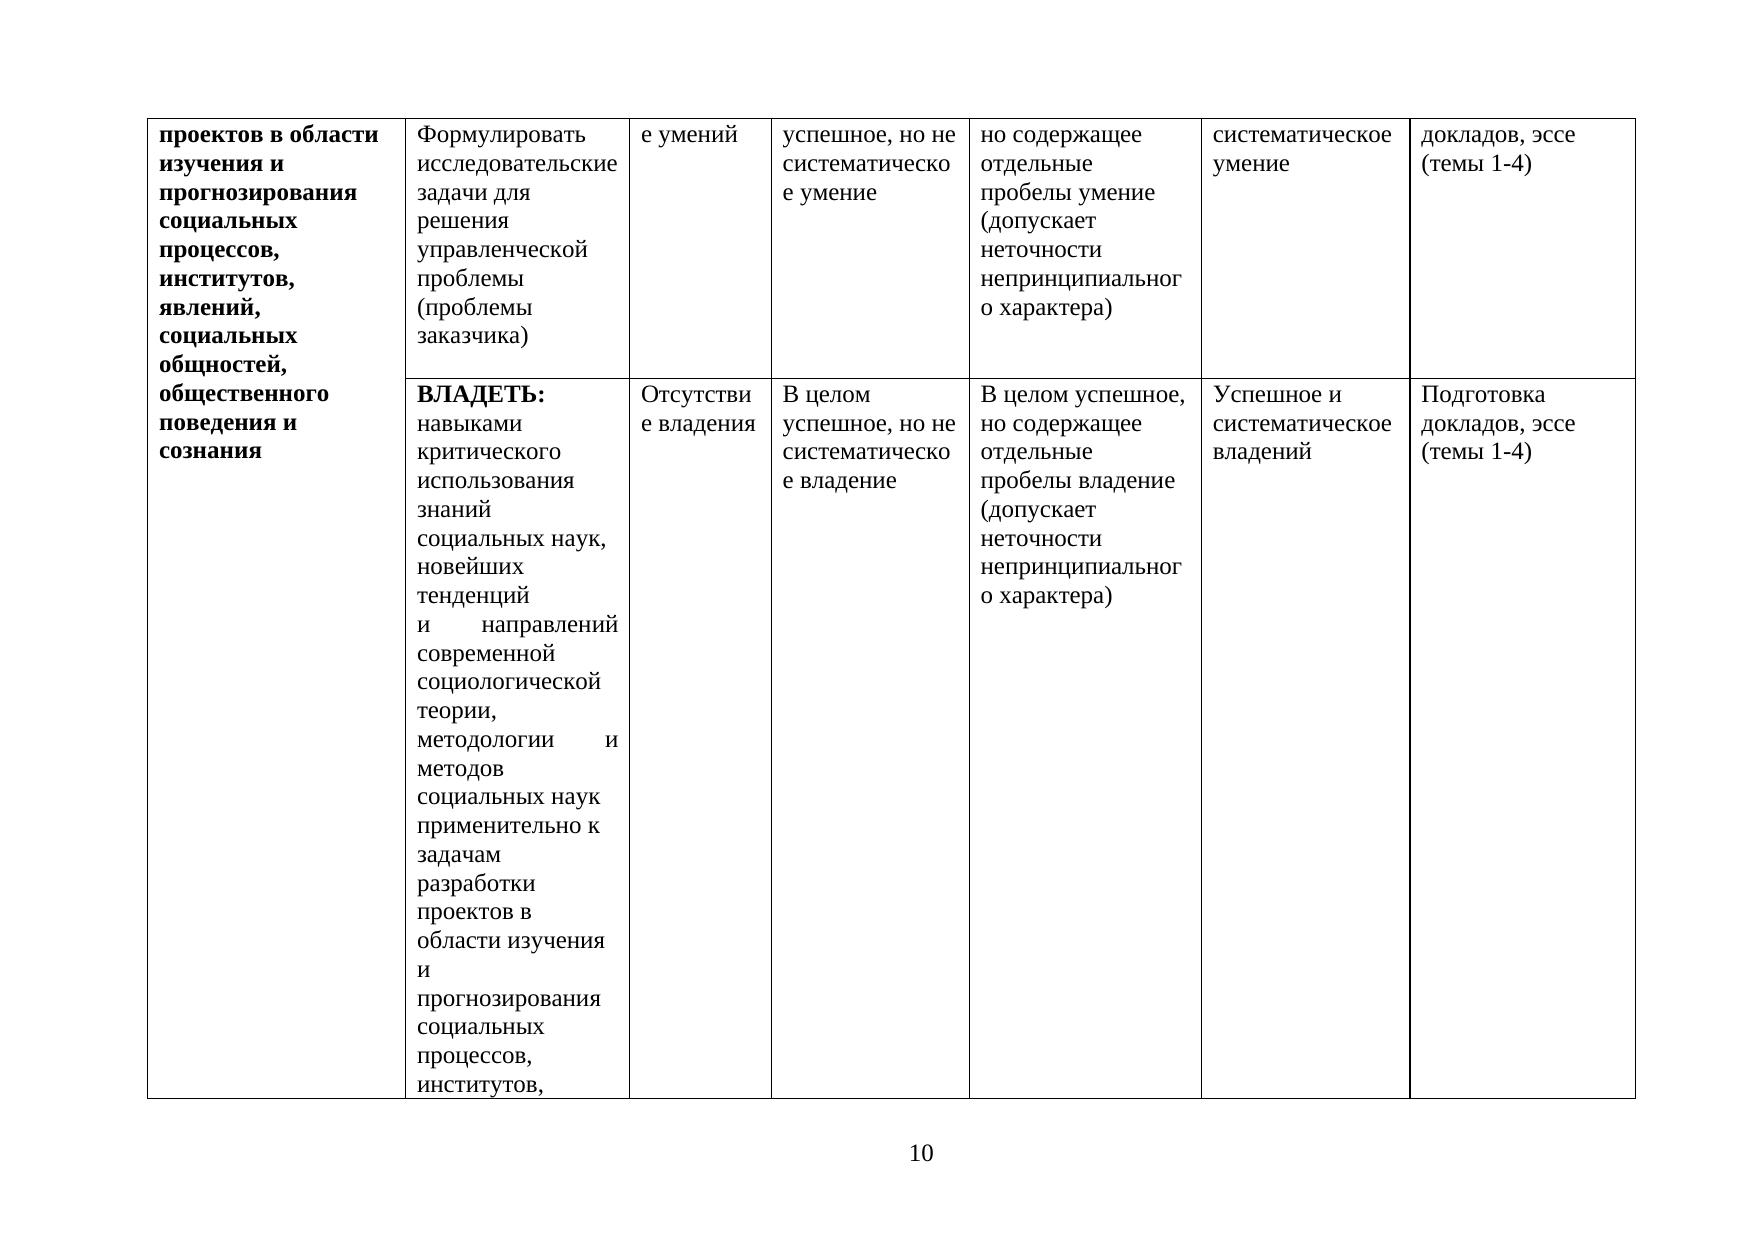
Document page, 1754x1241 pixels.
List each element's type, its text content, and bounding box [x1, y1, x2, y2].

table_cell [1202, 119, 1409, 378]
table_cell Отсутствие умений [630, 119, 771, 378]
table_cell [772, 119, 969, 378]
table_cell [772, 379, 969, 1098]
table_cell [406, 119, 629, 378]
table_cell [1202, 379, 1409, 1098]
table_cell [148, 119, 405, 1098]
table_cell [1411, 119, 1635, 378]
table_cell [970, 119, 1201, 378]
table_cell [970, 379, 1201, 1098]
table_cell Отсутствие владения [630, 379, 771, 1098]
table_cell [406, 379, 629, 1098]
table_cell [1411, 379, 1635, 1098]
